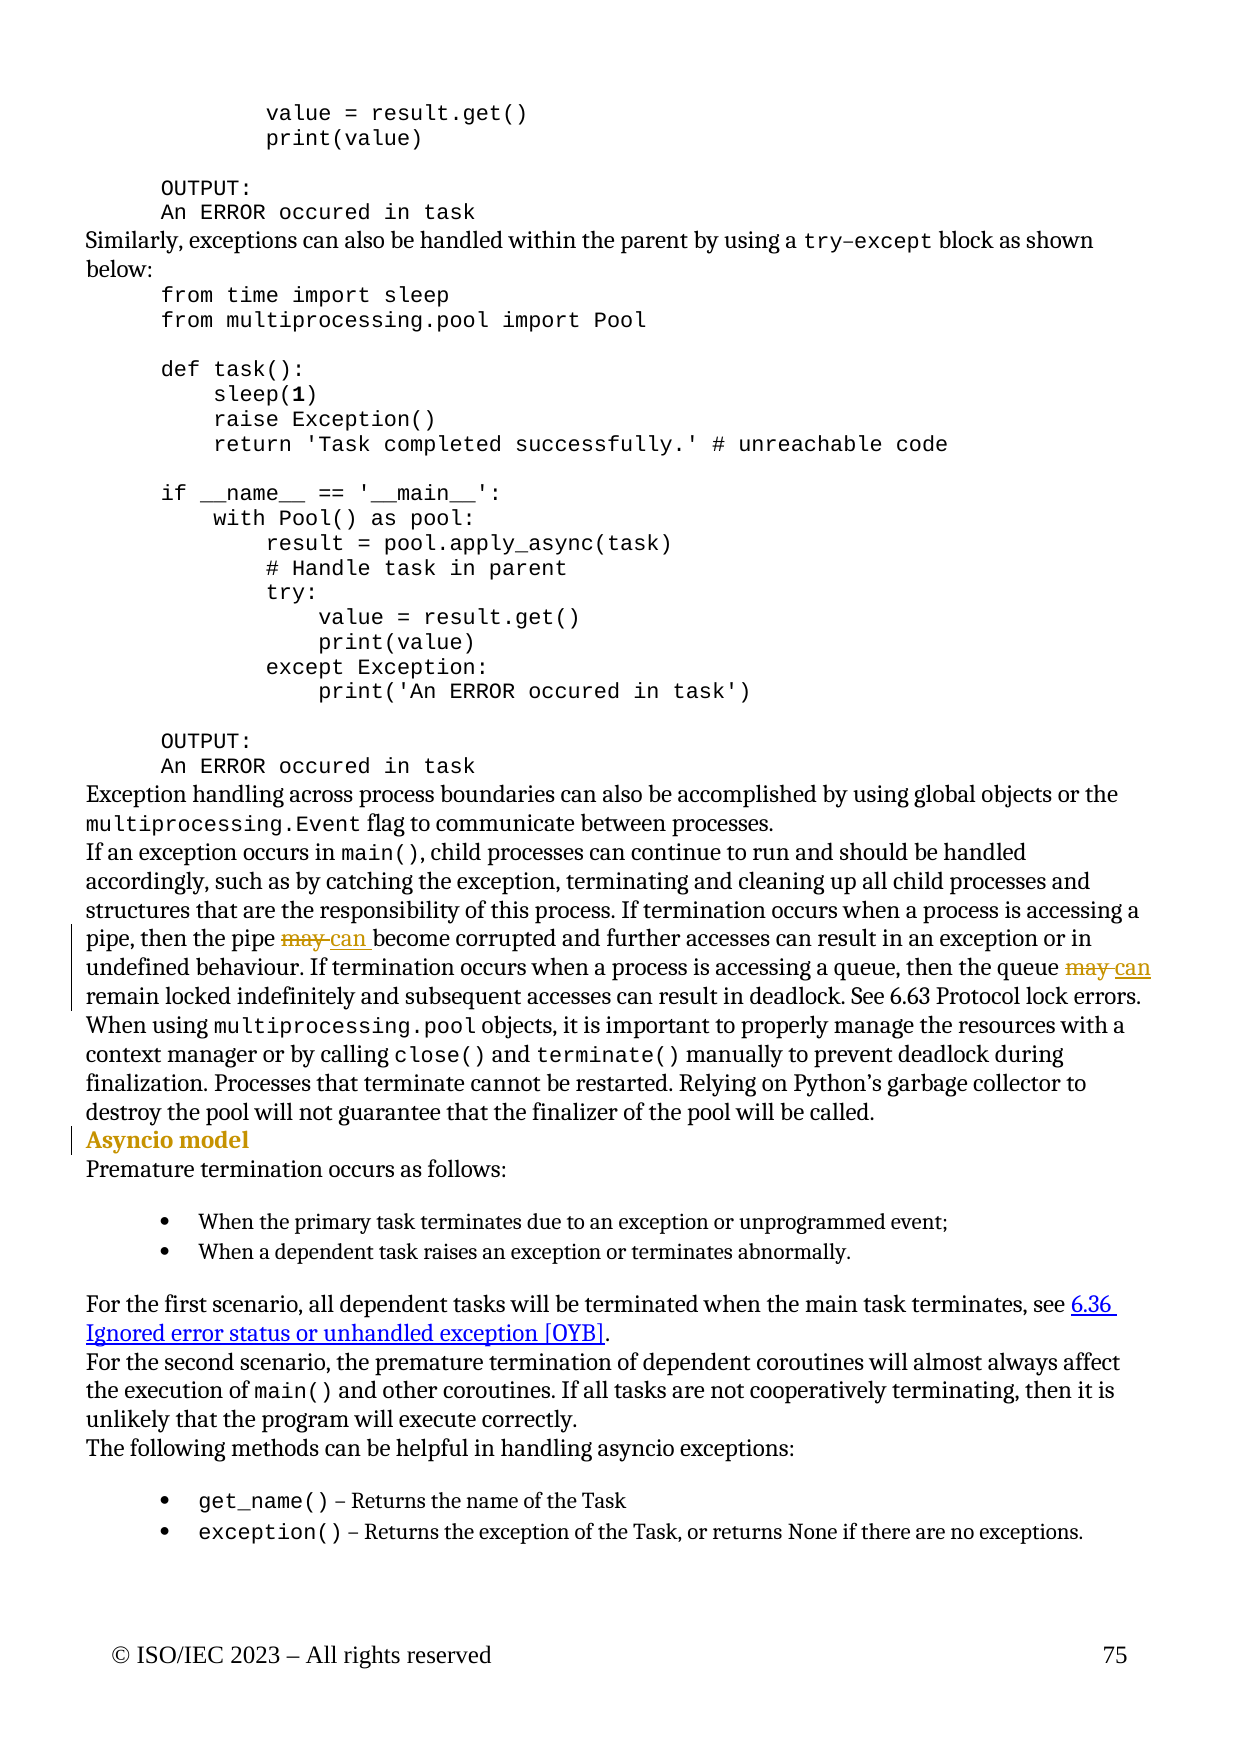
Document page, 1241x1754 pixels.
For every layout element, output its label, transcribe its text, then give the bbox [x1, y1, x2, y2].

text Asyncio model [86, 1126, 1153, 1155]
list When a dependent task raises an exception or terminates abnormally. [161, 1239, 1238, 1265]
text from time import sleep from multiprocessing.pool import Pool def task(): sleep(1) raise Exception() return 'Task completed successfully.' # unreachable code if __name__ == '__main__': with Pool() as pool: result = pool.apply_async(task) # Handle task in parent try: value = result.get() print(value) except Exception: print('An ERROR occured in task') [161, 284, 1153, 706]
text An ERROR occured in task [161, 201, 1153, 226]
list exception() – Returns the exception of the Task, or returns None if there are no exceptions. [161, 1519, 1238, 1546]
text The following methods can be helpful in handling asyncio exceptions: [86, 1434, 1153, 1463]
text For the second scenario, the premature termination of dependent coroutines will almost always affect the execution of main() and other coroutines. If all tasks are not cooperatively terminating, then it is unlikely that the program will execute correctly. [86, 1347, 1153, 1434]
text Exception handling across process boundaries can also be accomplished by using global objects or the multiprocessing.Event flag to communicate between processes. [86, 780, 1153, 838]
text When using multiprocessing.pool objects, it is important to properly manage the resources with a context manager or by calling close() and terminate() manually to prevent deadlock during finalization. Processes that terminate cannot be restarted. Relying on Python’s garbage collector to destroy the pool will not guarantee that the finalizer of the pool will be called. [86, 1011, 1153, 1126]
text Premature termination occurs as follows: [86, 1155, 1153, 1184]
text If an exception occurs in main(), child processes can continue to run and should be handled accordingly, such as by catching the exception, terminating and cleaning up all child processes and structures that are the responsibility of this process. If termination occurs when a process is accessing a pipe, then the pipe become corrupted and further accesses can result in an exception or in undefined behaviour. If termination occurs when a process is accessing a queue, then the queue remain locked indefinitely and subsequent accesses can result in deadlock. See 6.63 Protocol lock errors. [86, 838, 1153, 1011]
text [161, 102, 1153, 152]
list get_name() – Returns the name of the Task [161, 1488, 1238, 1515]
text OUTPUT: [161, 730, 1153, 755]
text Similarly, exceptions can also be handled within the parent by using a try–except block as shown below: [86, 226, 1153, 284]
list When the primary task terminates due to an exception or unprogrammed event; [161, 1209, 1238, 1235]
text For the first scenario, all dependent tasks will be terminated when the main task terminates, see 6.36 Ignored error status or unhandled exception [OYB]. [86, 1290, 1153, 1347]
text An ERROR occured in task [161, 755, 1153, 780]
text OUTPUT: [161, 177, 1153, 201]
